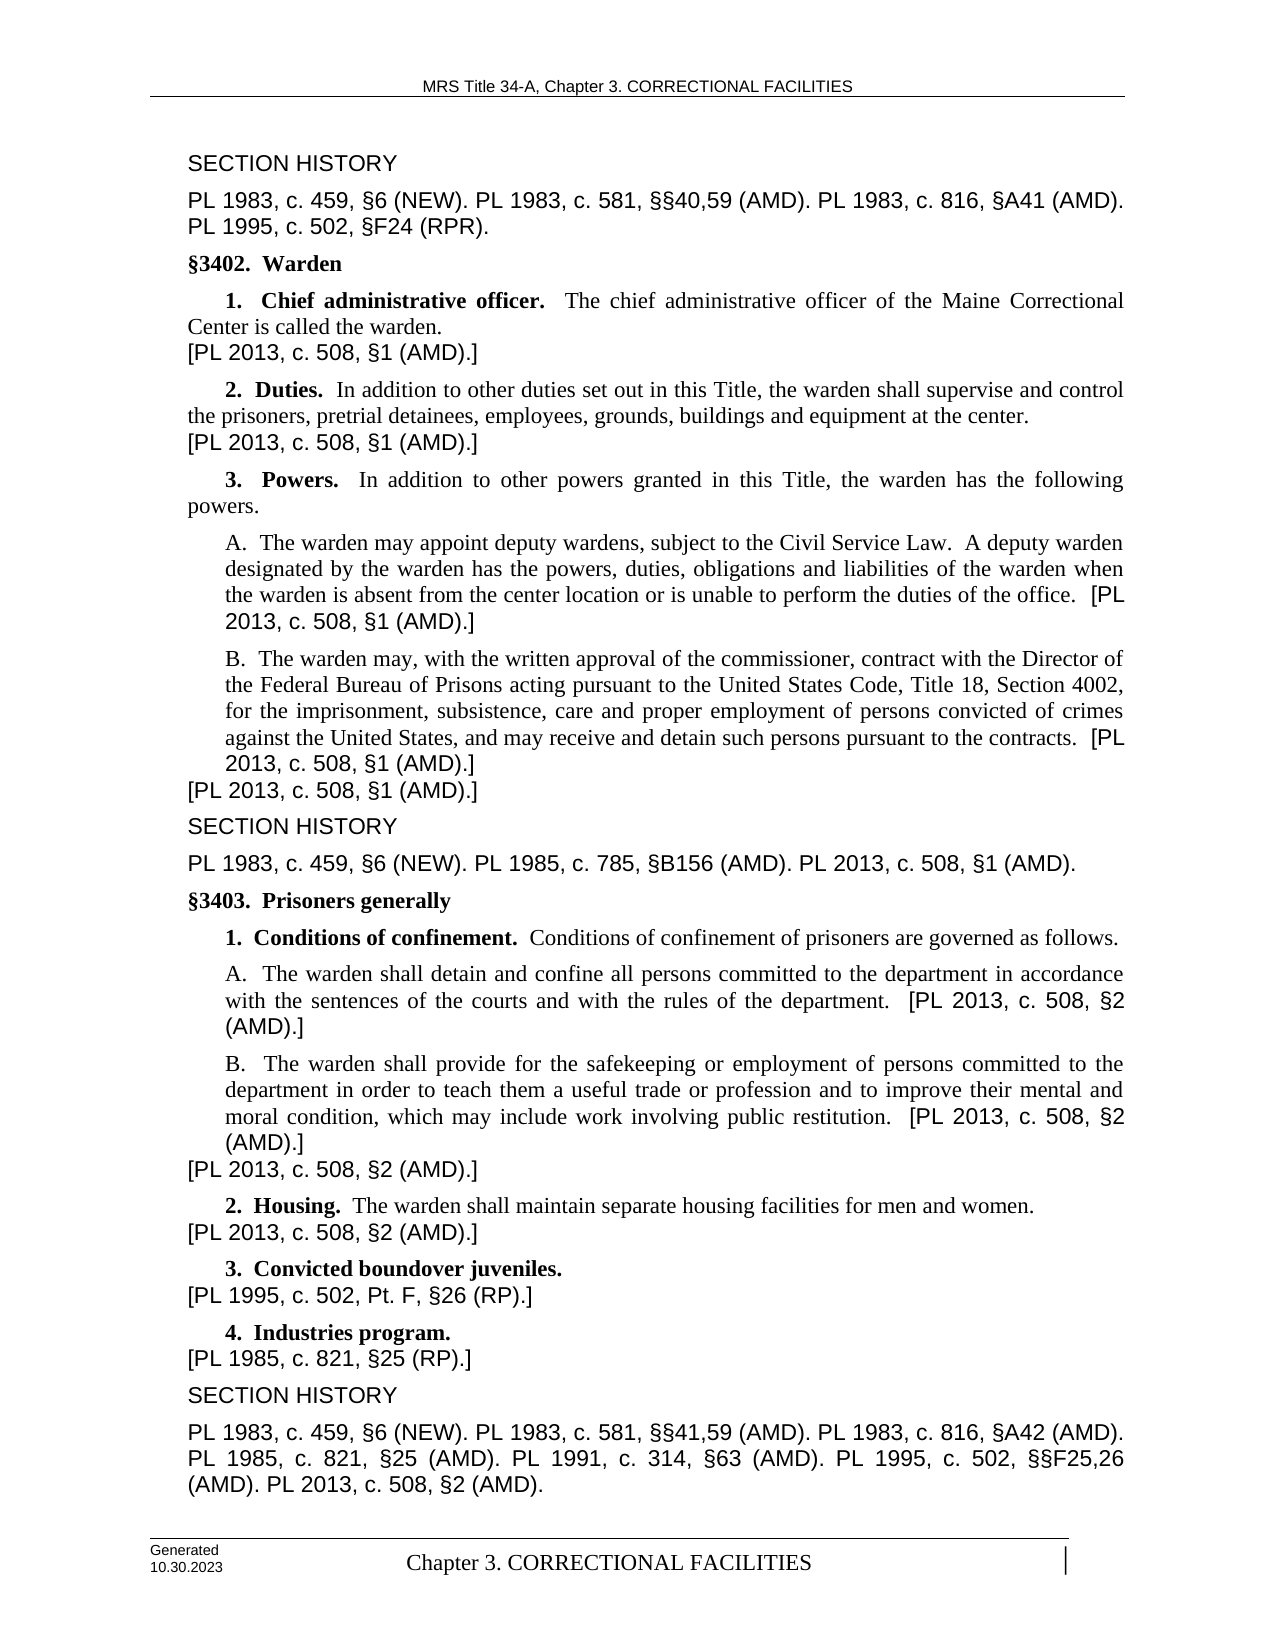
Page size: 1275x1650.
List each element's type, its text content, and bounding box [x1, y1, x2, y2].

text 1. Chief administrative officer. The chief administrative officer of the Maine Correctional Center is called the warden. [187, 287, 1125, 339]
text 2. Housing. The warden shall maintain separate housing facilities for men and women. [187, 1192, 1125, 1219]
text PL 1983, c. 459, §6 (NEW). PL 1985, c. 785, §B156 (AMD). PL 2013, c. 508, §1 (AMD). [187, 850, 1125, 876]
text §3402. Warden [187, 250, 1125, 276]
text [PL 2013, c. 508, §2 (AMD).] [187, 1156, 1125, 1182]
text 3. Powers. In addition to other powers granted in this Title, the warden has the following powers. [187, 466, 1125, 518]
text SECTION HISTORY [187, 1382, 1125, 1408]
text B. The warden shall provide for the safekeeping or employment of persons committed to the department in order to teach them a useful trade or profession and to improve their mental and moral condition, which may include work involving public restitution. [PL 2013, c. 508, §2 (AMD).] [225, 1050, 1125, 1156]
text SECTION HISTORY [187, 150, 1125, 176]
text B. The warden may, with the written approval of the commissioner, contract with the Director of the Federal Bureau of Prisons acting pursuant to the United States Code, Title 18, Section 4002, for the imprisonment, subsistence, care and proper employment of persons convicted of crimes against the United States, and may receive and detain such persons pursuant to the contracts. [PL 2013, c. 508, §1 (AMD).] [225, 645, 1125, 777]
text [PL 2013, c. 508, §1 (AMD).] [187, 339, 1125, 366]
text PL 1983, c. 459, §6 (NEW). PL 1983, c. 581, §§41,59 (AMD). PL 1983, c. 816, §A42 (AMD). PL 1985, c. 821, §25 (AMD). PL 1991, c. 314, §63 (AMD). PL 1995, c. 502, §§F25,26 (AMD). PL 2013, c. 508, §2 (AMD). [187, 1418, 1125, 1497]
text PL 1983, c. 459, §6 (NEW). PL 1983, c. 581, §§40,59 (AMD). PL 1983, c. 816, §A41 (AMD). PL 1995, c. 502, §F24 (RPR). [187, 187, 1125, 239]
text [PL 2013, c. 508, §1 (AMD).] [187, 429, 1125, 455]
text [PL 1995, c. 502, Pt. F, §26 (RP).] [187, 1282, 1125, 1308]
text 1. Conditions of confinement. Conditions of confinement of prisoners are governed as follows. [187, 924, 1125, 950]
text [PL 2013, c. 508, §1 (AMD).] [187, 777, 1125, 803]
text A. The warden may appoint deputy wardens, subject to the Civil Service Law. A deputy warden designated by the warden has the powers, duties, obligations and liabilities of the warden when the warden is absent from the center location or is unable to perform the duties of the office. [PL 2013, c. 508, §1 (AMD).] [225, 529, 1125, 634]
text 3. Convicted boundover juveniles. [187, 1255, 1125, 1282]
text [PL 1985, c. 821, §25 (RP).] [187, 1345, 1125, 1371]
text [PL 2013, c. 508, §2 (AMD).] [187, 1219, 1125, 1245]
text §3403. Prisoners generally [187, 887, 1125, 913]
text A. The warden shall detain and confine all persons committed to the department in accordance with the sentences of the courts and with the rules of the department. [PL 2013, c. 508, §2 (AMD).] [225, 960, 1125, 1039]
text 2. Duties. In addition to other duties set out in this Title, the warden shall supervise and control the prisoners, pretrial detainees, employees, grounds, buildings and equipment at the center. [187, 376, 1125, 429]
text 4. Industries program. [187, 1318, 1125, 1345]
text SECTION HISTORY [187, 813, 1125, 840]
